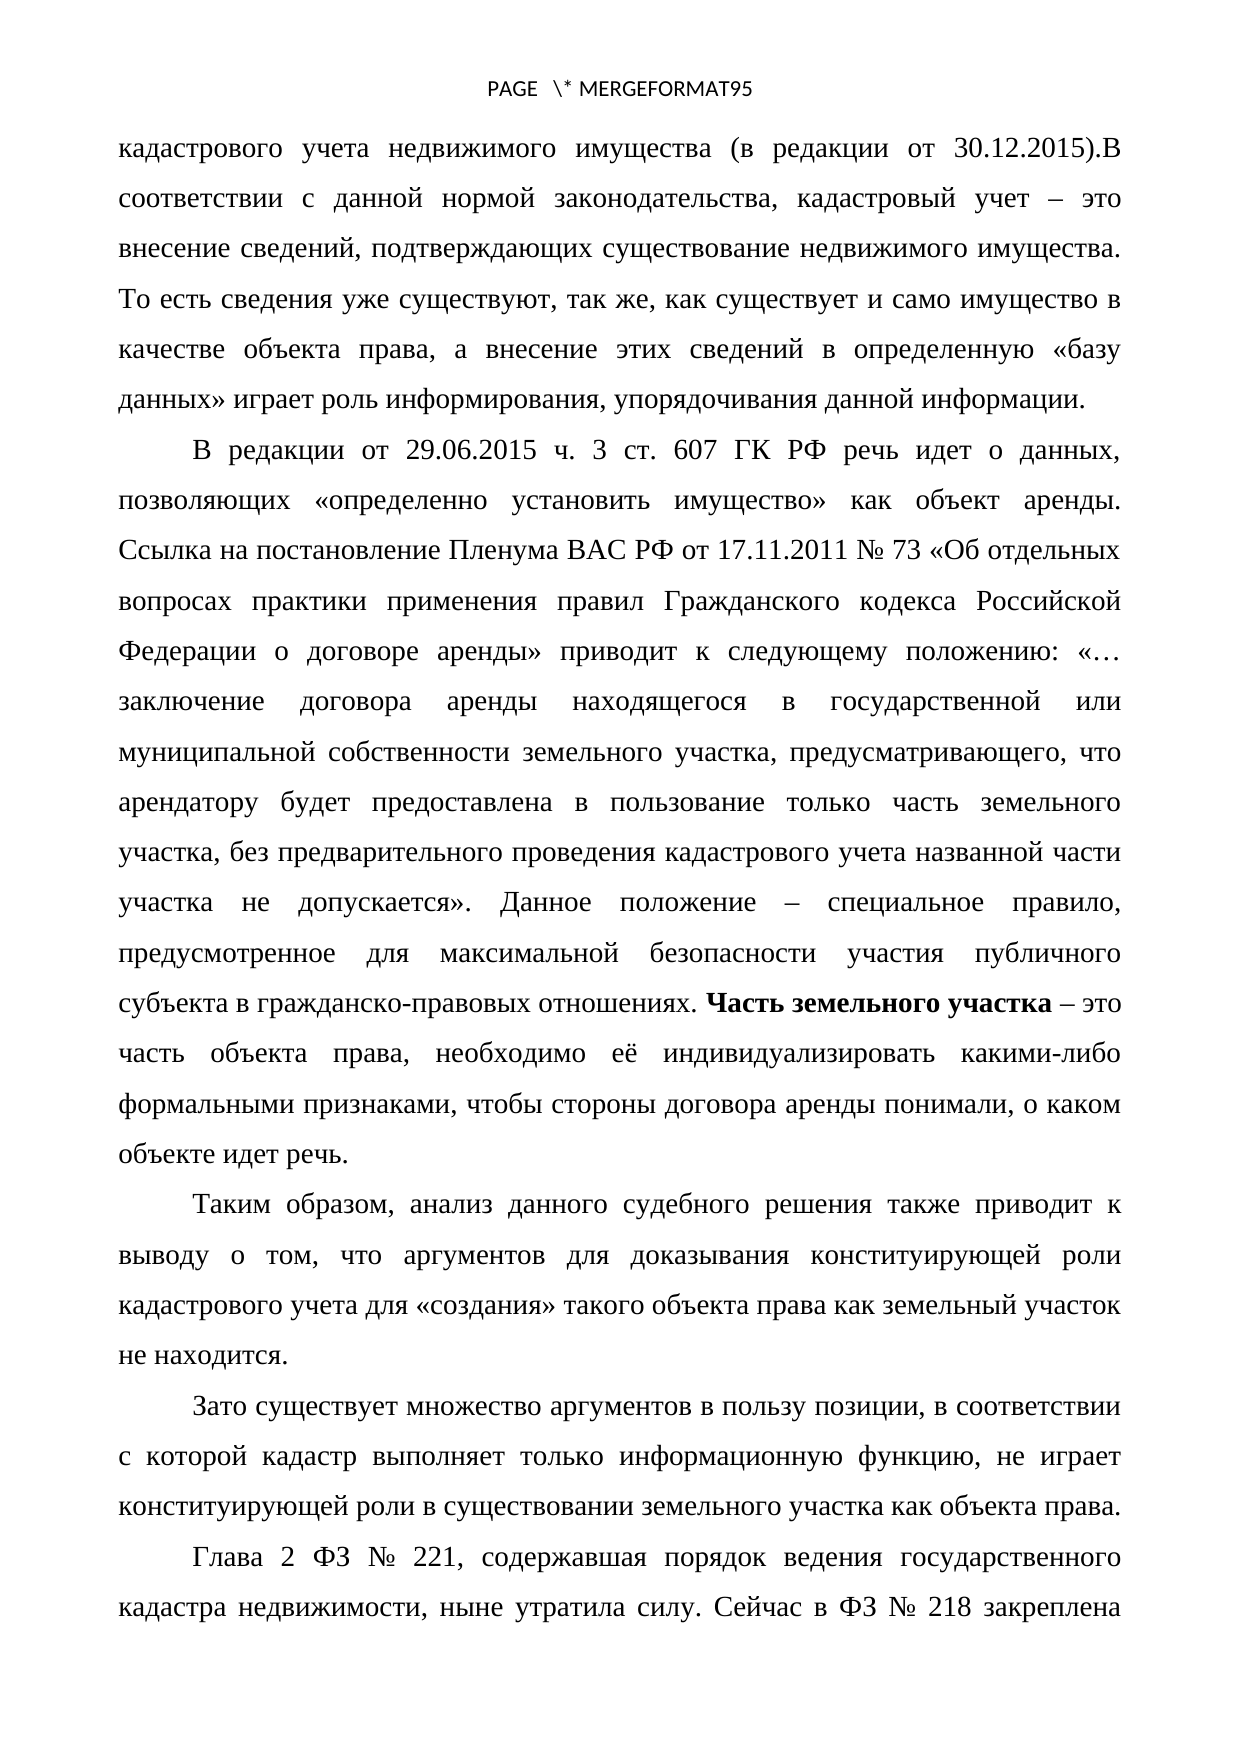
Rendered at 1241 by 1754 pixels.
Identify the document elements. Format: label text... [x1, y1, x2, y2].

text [118, 1539, 1122, 1622]
text Таким образом, анализ данного судебного решения также приводит к выводу о том, что аргументов для доказывания конституирующей роли кадастрового учета для «создания» такого объекта права как земельный участок не находится. [118, 1186, 1122, 1371]
text В редакции от 29.06.2015 ч. 3 ст. 607 ГК РФ речь идет о данных, позволяющих «определенно установить имущество» как объект аренды. Ссылка на постановление Пленума ВАС РФ от 17.11.2011 № 73 «Об отдельных вопросах практики применения правил Гражданского кодекса Российской Федерации о договоре аренды» приводит к следующему положению: «…заключение договора аренды находящегося в государственной или муниципальной собственности земельного участка, предусматривающего, что арендатору будет предоставлена в пользование только часть земельного участка, без предварительного проведения кадастрового учета названной части участка не допускается». Данное положение – специальное правило, предусмотренное для максимальной безопасности участия публичного субъекта в гражданско-правовых отношениях. Часть земельного участка – это часть объекта права, необходимо её индивидуализировать какими-либо формальными признаками, чтобы стороны договора аренды понимали, о каком объекте идет речь. [118, 432, 1122, 1170]
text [118, 130, 1122, 415]
text Зато существует множество аргументов в пользу позиции, в соответствии с которой кадастр выполняет только информационную функцию, не играет конституирующей роли в существовании земельного участка как объекта права. [118, 1388, 1122, 1522]
